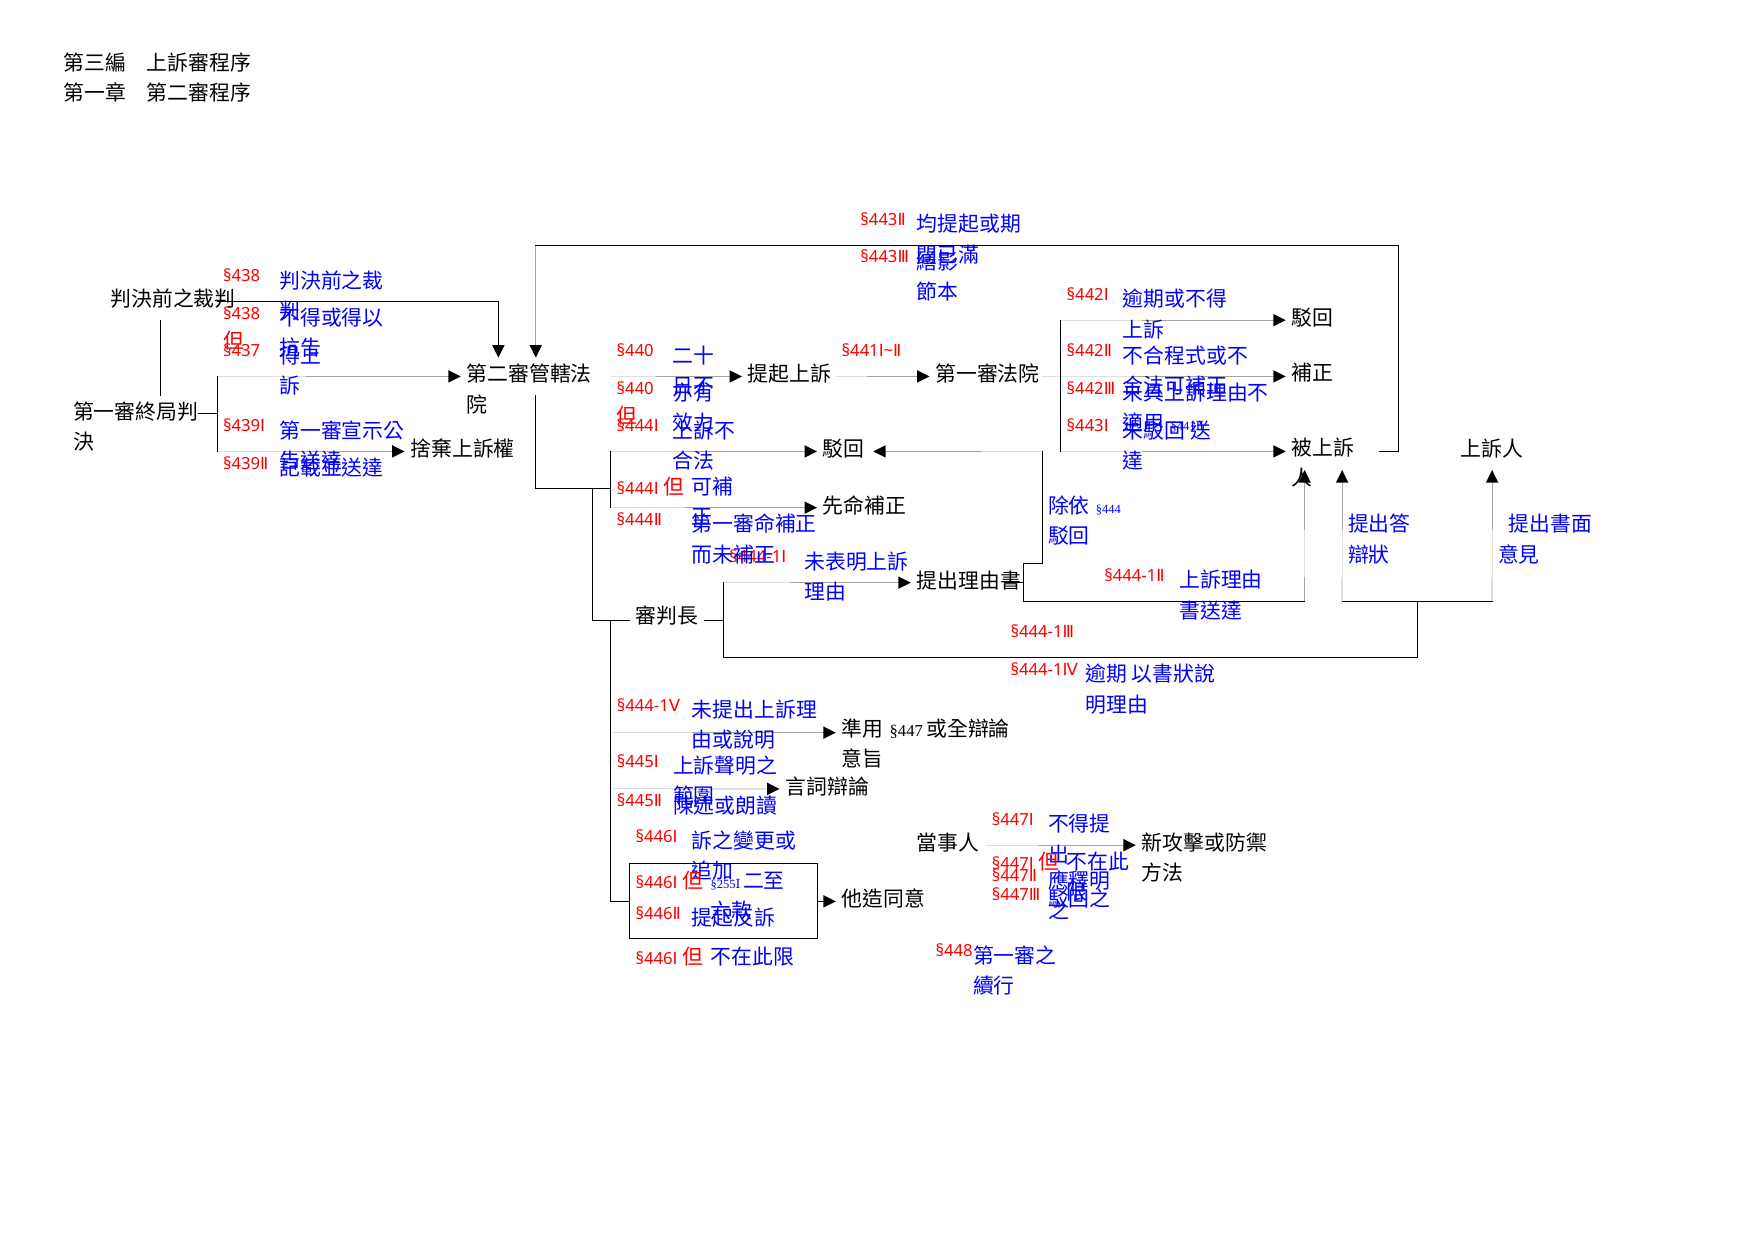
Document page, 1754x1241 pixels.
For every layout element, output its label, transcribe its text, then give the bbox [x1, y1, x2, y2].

list i [29, 39, 1724, 1201]
